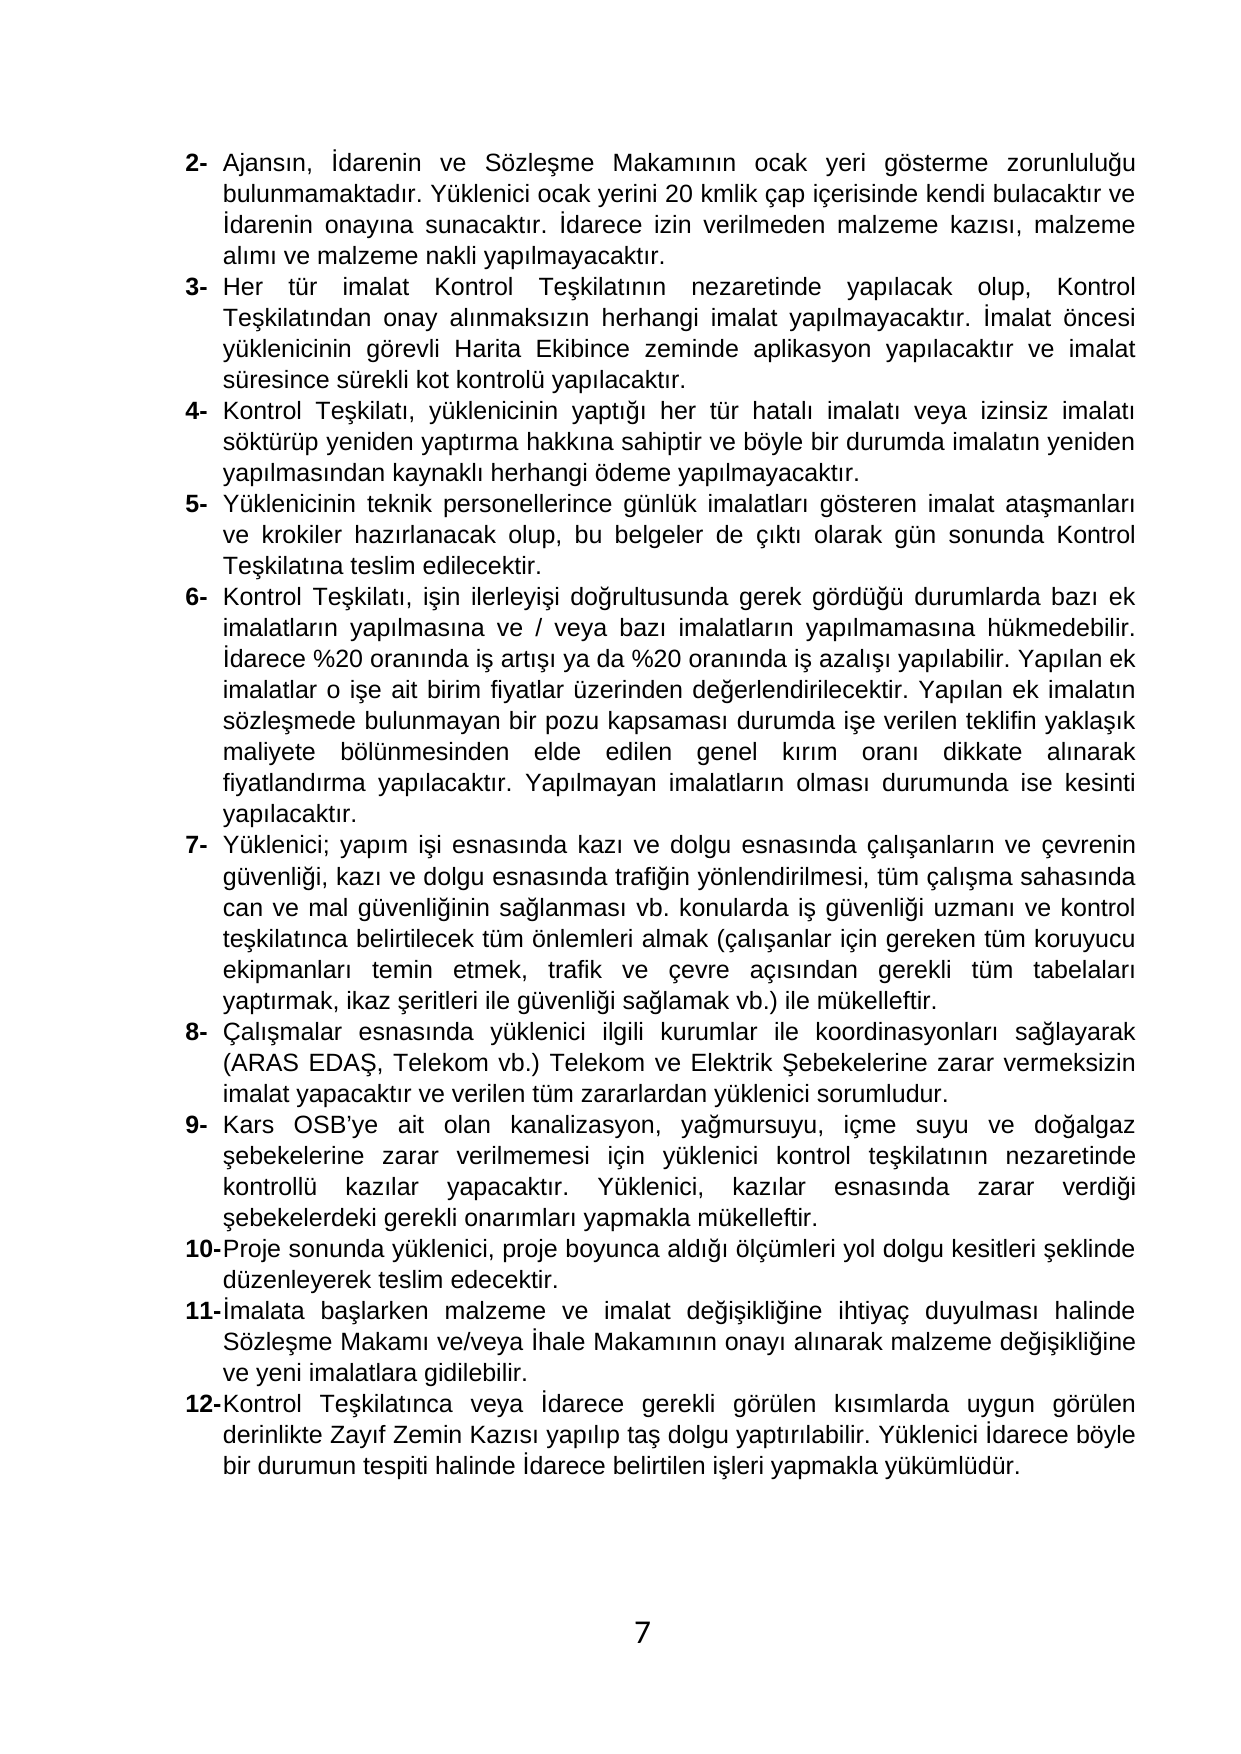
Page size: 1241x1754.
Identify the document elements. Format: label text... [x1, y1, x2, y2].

list Yüklenicinin teknik personellerince günlük imalatları gösteren imalat ataşmanları ve krokiler hazırlanacak olup, bu belgeler de çıktı olarak gün sonunda Kontrol Teşkilatına teslim edilecektir. [185, 489, 1137, 580]
list Kontrol Teşkilatı, işin ilerleyişi doğrultusunda gerek gördüğü durumlarda bazı ek imalatların yapılmasına ve / veya bazı imalatların yapılmamasına hükmedebilir. İdarece %20 oranında iş artışı ya da %20 oranında iş azalışı yapılabilir. Yapılan ek imalatlar o işe ait birim fiyatlar üzerinden değerlendirilecektir. Yapılan ek imalatın sözleşmede bulunmayan bir pozu kapsaması durumda işe verilen teklifin yaklaşık maliyete bölünmesinden elde edilen genel kırım oranı dikkate alınarak fiyatlandırma yapılacaktır. Yapılmayan imalatların olması durumunda ise kesinti yapılacaktır. [185, 582, 1137, 828]
list Kontrol Teşkilatı, yüklenicinin yaptığı her tür hatalı imalatı veya izinsiz imalatı söktürüp yeniden yaptırma hakkına sahiptir ve böyle bir durumda imalatın yeniden yapılmasından kaynaklı herhangi ödeme yapılmayacaktır. [185, 396, 1137, 487]
list Yüklenici; yapım işi esnasında kazı ve dolgu esnasında çalışanların ve çevrenin güvenliği, kazı ve dolgu esnasında trafiğin yönlendirilmesi, tüm çalışma sahasında can ve mal güvenliğinin sağlanması vb. konularda iş güvenliği uzmanı ve kontrol teşkilatınca belirtilecek tüm önlemleri almak (çalışanlar için gereken tüm koruyucu ekipmanları temin etmek, trafik ve çevre açısından gerekli tüm tabelaları yaptırmak, ikaz şeritleri ile güvenliği sağlamak vb.) ile mükelleftir. [185, 831, 1137, 1014]
list Her tür imalat Kontrol Teşkilatının nezaretinde yapılacak olup, Kontrol Teşkilatından onay alınmaksızın herhangi imalat yapılmayacaktır. İmalat öncesi yüklenicinin görevli Harita Ekibince zeminde aplikasyon yapılacaktır ve imalat süresince sürekli kot kontrolü yapılacaktır. [185, 272, 1137, 394]
list İmalata başlarken malzeme ve imalat değişikliğine ihtiyaç duyulması halinde Sözleşme Makamı ve/veya İhale Makamının onayı alınarak malzeme değişikliğine ve yeni imalatlara gidilebilir. [185, 1296, 1137, 1387]
list Proje sonunda yüklenici, proje boyunca aldığı ölçümleri yol dolgu kesitleri şeklinde düzenleyerek teslim edecektir. [185, 1234, 1137, 1294]
list Çalışmalar esnasında yüklenici ilgili kurumlar ile koordinasyonları sağlayarak (ARAS EDAŞ, Telekom vb.) Telekom ve Elektrik Şebekelerine zarar vermeksizin imalat yapacaktır ve verilen tüm zararlardan yüklenici sorumludur. [185, 1017, 1137, 1108]
list Kars OSB’ye ait olan kanalizasyon, yağmursuyu, içme suyu ve doğalgaz şebekelerine zarar verilmemesi için yüklenici kontrol teşkilatının nezaretinde kontrollü kazılar yapacaktır. Yüklenici, kazılar esnasında zarar verdiği şebekelerdeki gerekli onarımları yapmakla mükelleftir. [185, 1110, 1137, 1232]
list Kontrol Teşkilatınca veya İdarece gerekli görülen kısımlarda uygun görülen derinlikte Zayıf Zemin Kazısı yapılıp taş dolgu yaptırılabilir. Yüklenici İdarece böyle bir durumun tespiti halinde İdarece belirtilen işleri yapmakla yükümlüdür. [185, 1389, 1137, 1480]
list Ajansın, İdarenin ve Sözleşme Makamının ocak yeri gösterme zorunluluğu bulunmamaktadır. Yüklenici ocak yerini 20 kmlik çap içerisinde kendi bulacaktır ve İdarenin onayına sunacaktır. İdarece izin verilmeden malzeme kazısı, malzeme alımı ve malzeme nakli yapılmayacaktır. [185, 148, 1137, 269]
